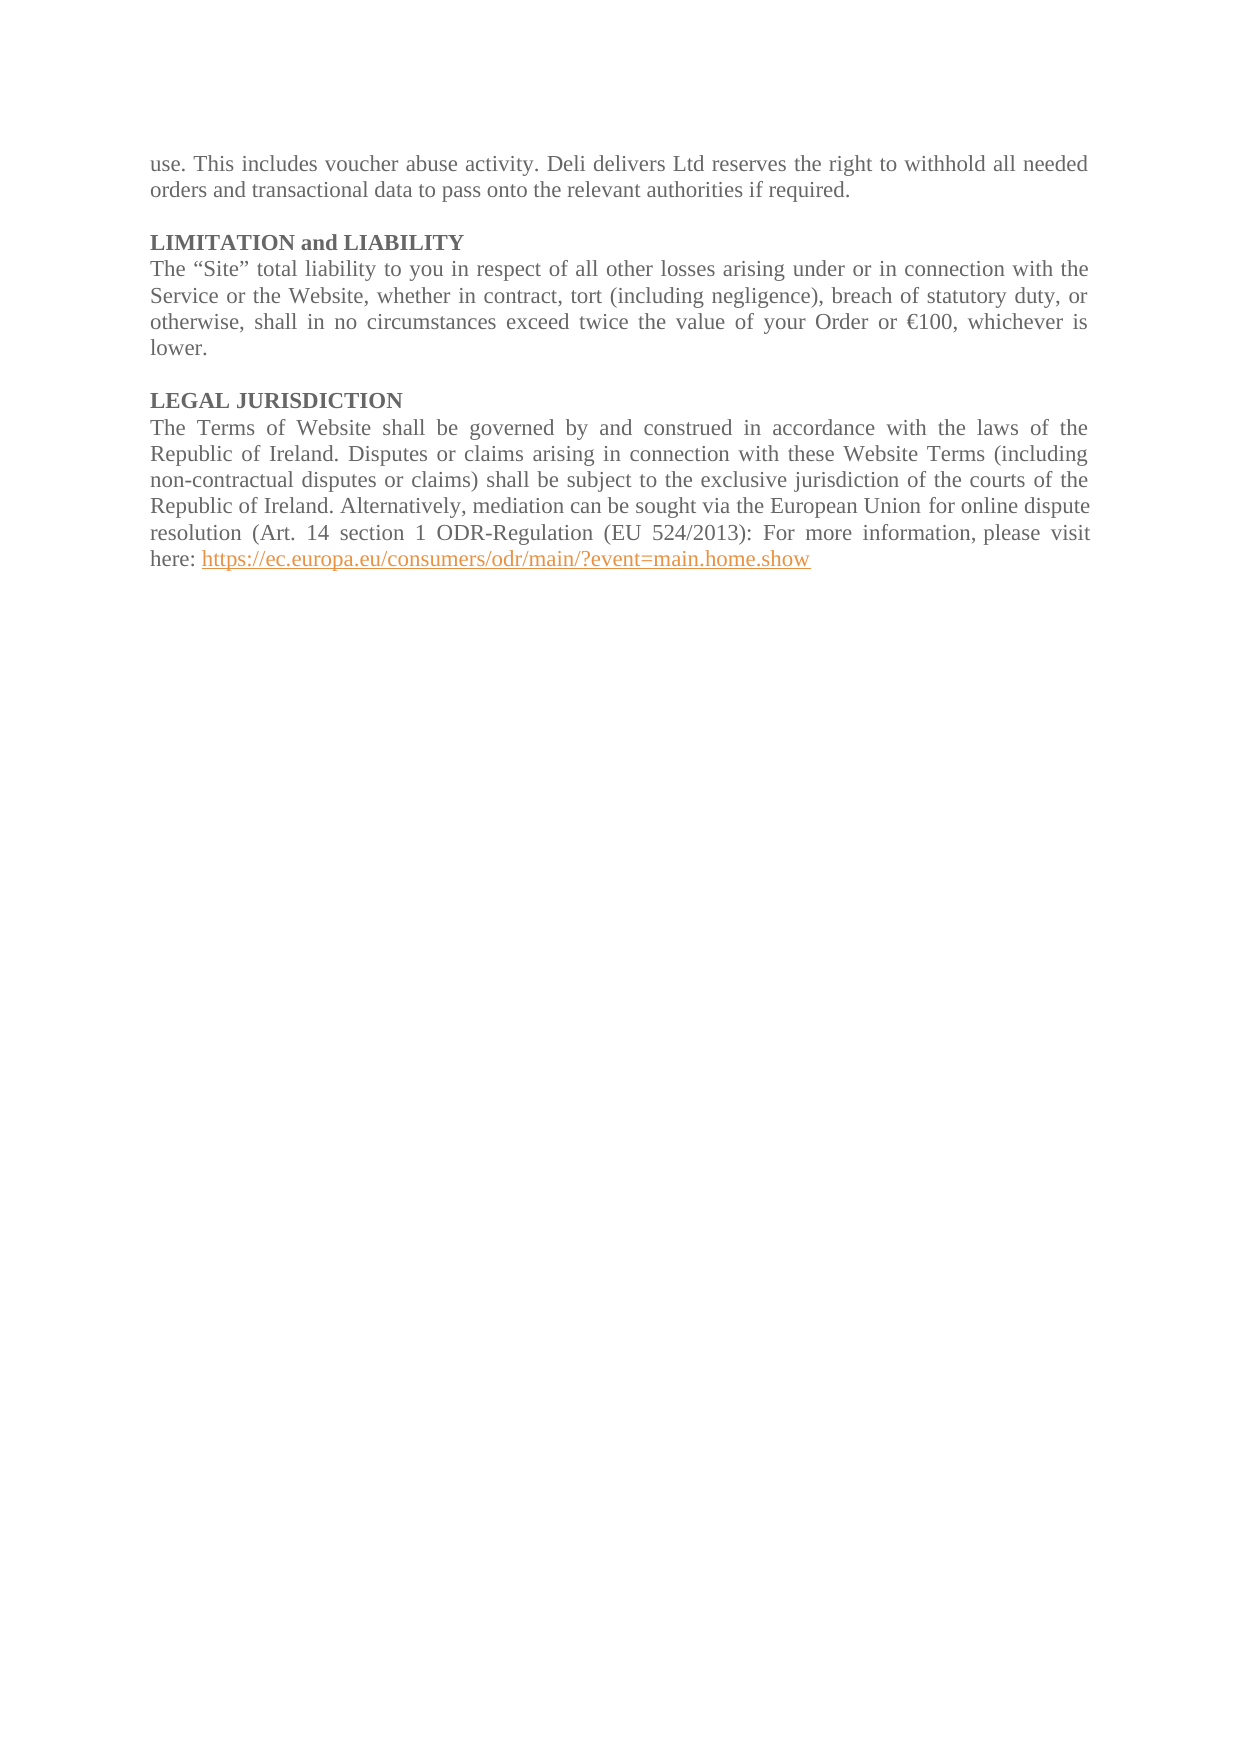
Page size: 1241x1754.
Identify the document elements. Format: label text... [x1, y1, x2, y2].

text LIMITATION and LIABILITY [150, 229, 1090, 255]
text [150, 150, 1090, 203]
text LEGAL JURISDICTION [150, 387, 1090, 413]
text The Terms of Website shall be governed by and construed in accordance with the laws of the Republic of Ireland. Disputes or claims arising in connection with these Website Terms (including non-contractual disputes or claims) shall be subject to the exclusive jurisdiction of the courts of the Republic of Ireland. Alternatively, mediation can be sought via the European Union for online dispute resolution (Art. 14 section 1 ODR-Regulation (EU 524/2013): For more information, please visit here: https://ec.europa.eu/consumers/odr/main/?event=main.home.show [150, 413, 1090, 572]
text The “Site” total liability to you in respect of all other losses arising under or in connection with the Service or the Website, whether in contract, tort (including negligence), breach of statutory duty, or otherwise, shall in no circumstances exceed twice the value of your Order or €100, whichever is lower. [150, 255, 1090, 361]
